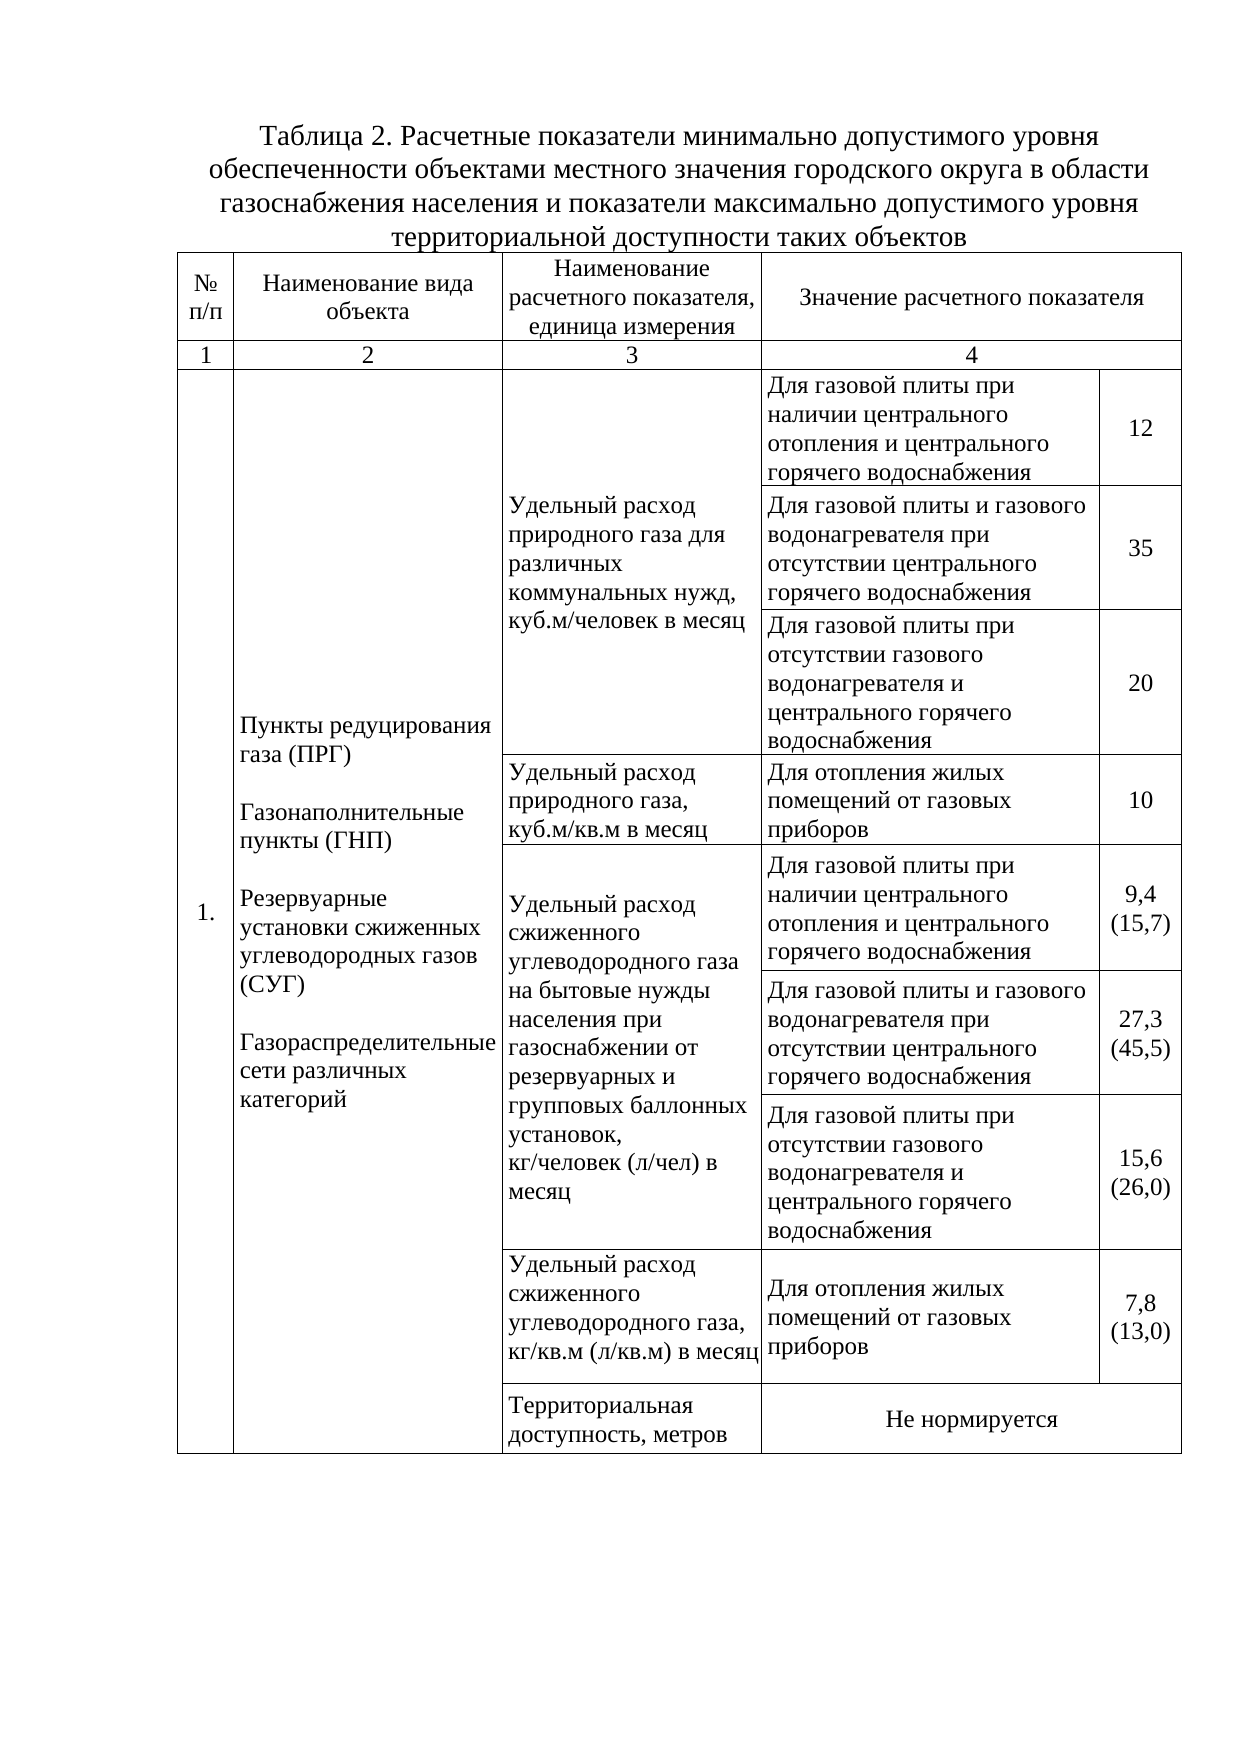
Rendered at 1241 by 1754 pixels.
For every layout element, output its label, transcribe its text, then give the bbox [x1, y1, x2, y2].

table_header Наименование вида объекта [234, 253, 502, 339]
table_header № п/п [178, 253, 233, 339]
table_cell 1. [178, 370, 233, 1453]
table_cell Удельный расход сжиженного углеводородного газа на бытовые нужды населения при газоснабжении от резервуарных и групповых баллонных установок, кг/человек (л/чел) в месяц [503, 845, 761, 1248]
table_cell Для газовой плиты и газового водонагревателя при отсутствии центрального горячего водоснабжения [762, 486, 1099, 609]
table_cell 27,3 (45,5) [1100, 971, 1181, 1094]
table_cell 35 [1100, 486, 1181, 609]
table_cell Территориальная доступность, метров [503, 1384, 761, 1453]
table_cell 3 [503, 341, 761, 369]
table_cell 12 [1100, 370, 1181, 485]
table_cell Для газовой плиты при отсутствии газового водонагревателя и центрального горячего водоснабжения [762, 610, 1099, 754]
table_cell 20 [1100, 610, 1181, 754]
table_cell 15,6 (26,0) [1100, 1095, 1181, 1248]
table_cell 2 [234, 341, 502, 369]
text Таблица 2. Расчетные показатели минимально допустимого уровня обеспеченности объектами местного значения городского округа в области газоснабжения населения и показатели максимально допустимого уровня территориальной доступности таких объектов [177, 118, 1181, 252]
table_cell 7,8 (13,0) [1100, 1250, 1181, 1383]
table_cell Пункты редуцирования газа (ПРГ) Газонаполнительные пункты (ГНП) Резервуарные установки сжиженных углеводородных газов (СУГ) Газораспределительные сети различных категорий [234, 370, 502, 1453]
table_cell 10 [1100, 755, 1181, 844]
table_cell Для отопления жилых помещений от газовых приборов [762, 755, 1099, 844]
table_cell Для газовой плиты и газового водонагревателя при отсутствии центрального горячего водоснабжения [762, 971, 1099, 1094]
table_header Наименование расчетного показателя, единица измерения [503, 253, 761, 339]
table_cell 4 [762, 341, 1181, 369]
table_cell Не нормируется [762, 1384, 1181, 1453]
table_header Значение расчетного показателя [762, 253, 1181, 339]
table_cell 1 [178, 341, 233, 369]
table_cell Удельный расход природного газа, куб.м/кв.м в месяц [503, 755, 761, 844]
table_cell Для газовой плиты при наличии центрального отопления и центрального горячего водоснабжения [762, 370, 1099, 485]
table_cell Для отопления жилых помещений от газовых приборов [762, 1250, 1099, 1383]
table_cell 9,4 (15,7) [1100, 845, 1181, 970]
table_cell Удельный расход сжиженного углеводородного газа, кг/кв.м (л/кв.м) в месяц [503, 1250, 761, 1383]
table_cell Для газовой плиты при отсутствии газового водонагревателя и центрального горячего водоснабжения [762, 1095, 1099, 1248]
table_cell Для газовой плиты при наличии центрального отопления и центрального горячего водоснабжения [762, 845, 1099, 970]
table_cell Удельный расход природного газа для различных коммунальных нужд, куб.м/человек в месяц [503, 370, 761, 754]
